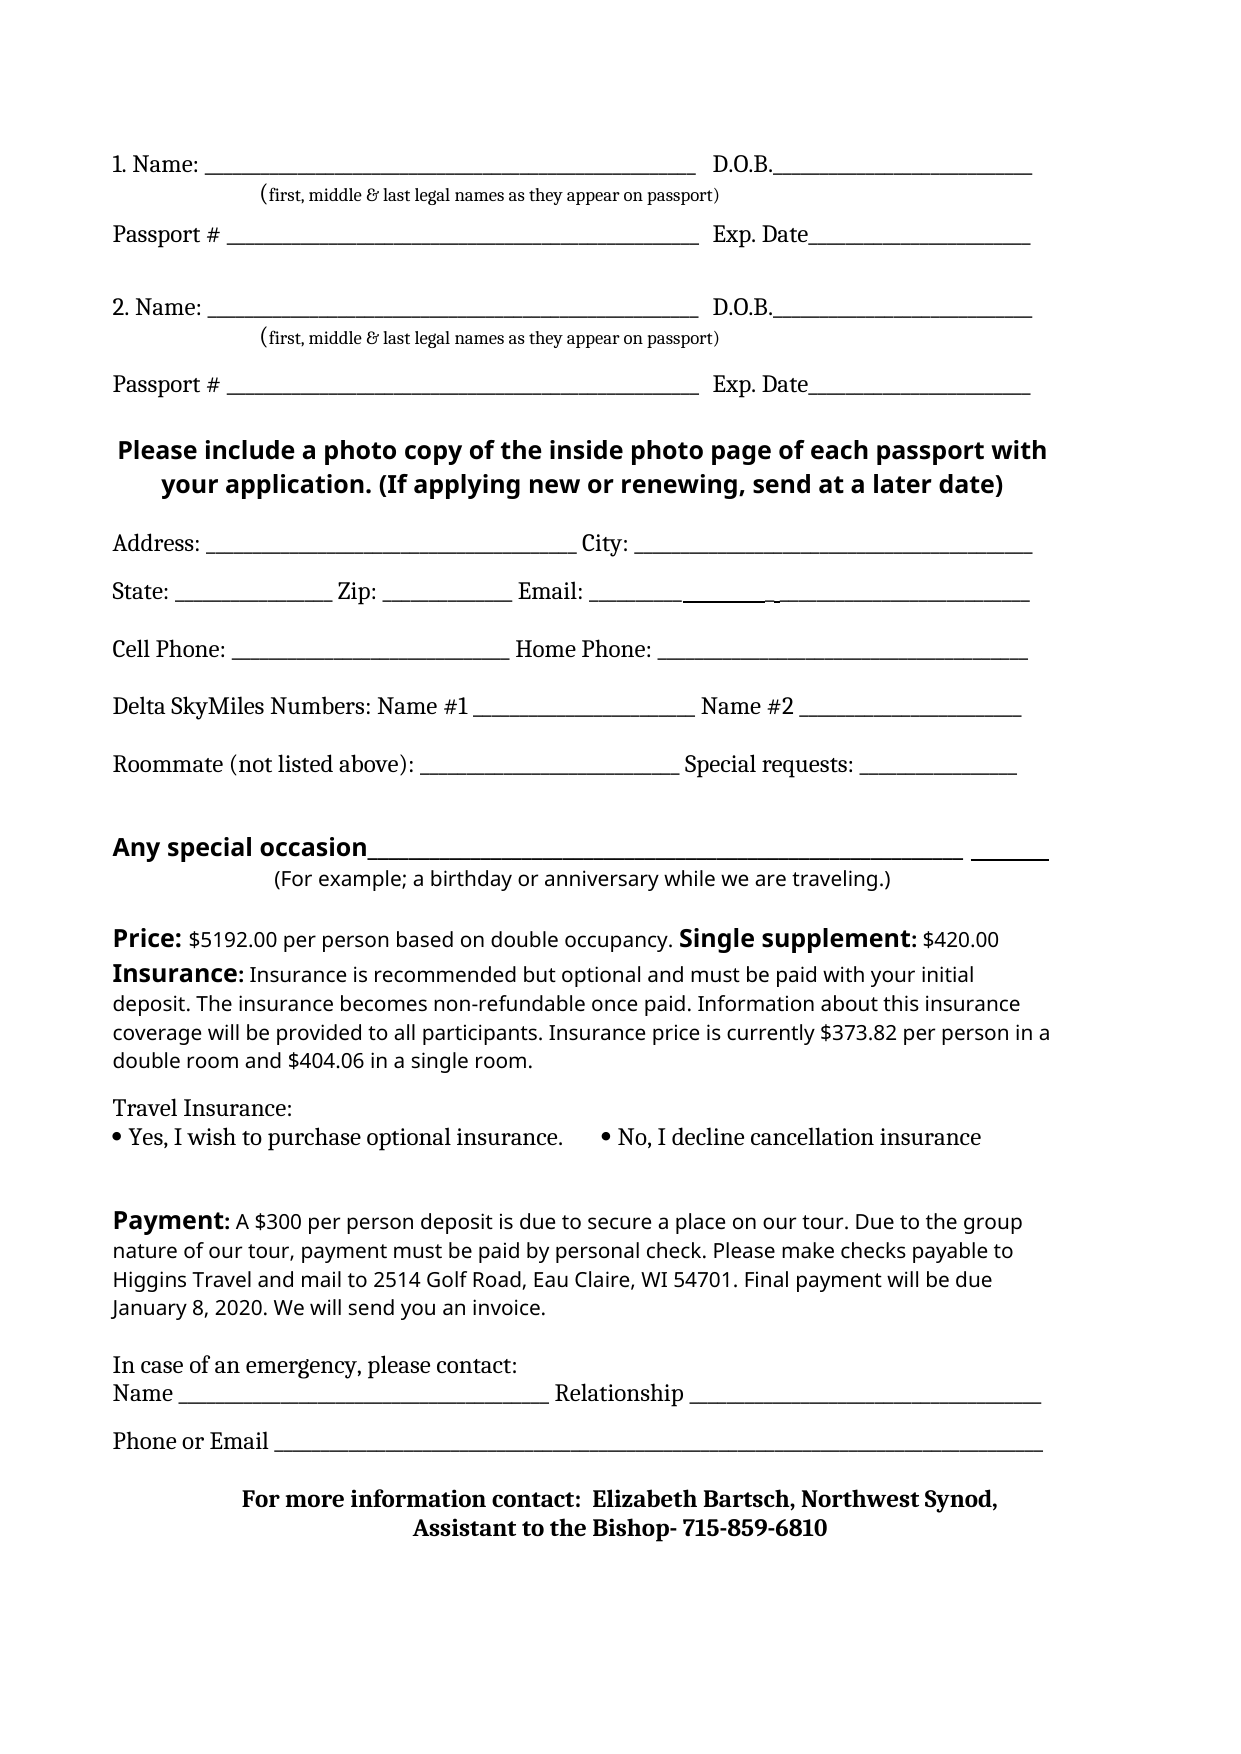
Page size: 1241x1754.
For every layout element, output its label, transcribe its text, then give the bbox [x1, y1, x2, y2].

text Delta SkyMiles Numbers: Name #1 ________________________ Name #2 ________________________ [112, 692, 1053, 721]
text Passport # ___________________________________________________ Exp. Date________________________ [112, 220, 1053, 249]
text In case of an emergency, please contact: Name ________________________________________ Relationship ______________________________________ [112, 1351, 1053, 1408]
text Payment: A $300 per person deposit is due to secure a place on our tour. Due to the group nature of our tour, payment must be paid by personal check. Please make checks payable to Higgins Travel and mail to 2514 Golf Road, Eau Claire, WI 54701. Final payment will be due January 8, 2020. We will send you an invoice. [112, 1202, 1053, 1322]
text Travel Insurance: [112, 1094, 1053, 1122]
text Passport # ___________________________________________________ Exp. Date________________________ [112, 369, 1053, 398]
text (For example; a birthday or anniversary while we are traveling.) [112, 864, 1053, 892]
text Yes, I wish to purchase optional insurance. No, I decline cancellation insurance [112, 1122, 1053, 1151]
text Cell Phone: ______________________________ Home Phone: ________________________________________ [112, 635, 1053, 663]
text Roommate (not listed above): ____________________________ Special requests: _________________ [112, 750, 1053, 778]
text Any special occasion__________________________________________________________ [112, 830, 1053, 864]
text Price: $5192.00 per person based on double occupancy. Single supplement: $420.00 [112, 921, 1053, 955]
text Address: ________________________________________ City: ___________________________________________ [112, 529, 1053, 558]
text Insurance: Insurance is recommended but optional and must be paid with your initial deposit. The insurance becomes non-refundable once paid. Information about this insurance coverage will be provided to all participants. Insurance price is currently $373.82 per person in a double room and $404.06 in a single room. [112, 955, 1053, 1074]
text Phone or Email ___________________________________________________________________________________ [112, 1427, 1053, 1456]
text 2. Name: _____________________________________________________ D.O.B.____________________________ (first, middle & last legal names as they appear on passport) [112, 293, 1053, 350]
text Please include a photo copy of the inside photo page of each passport with your application. (If applying new or renewing, send at a later date) [112, 432, 1053, 501]
text 1. Name: _____________________________________________________ D.O.B.____________________________ (first, middle & last legal names as they appear on passport) [112, 150, 1053, 207]
text Assistant to the Bishop- 715-859-6810 [187, 1513, 1053, 1542]
text For more information contact: Elizabeth Bartsch, Northwest Synod, [187, 1485, 1053, 1513]
text State: _________________ Zip: ______________ Email: __________ _ ___________________________ [112, 577, 1053, 606]
